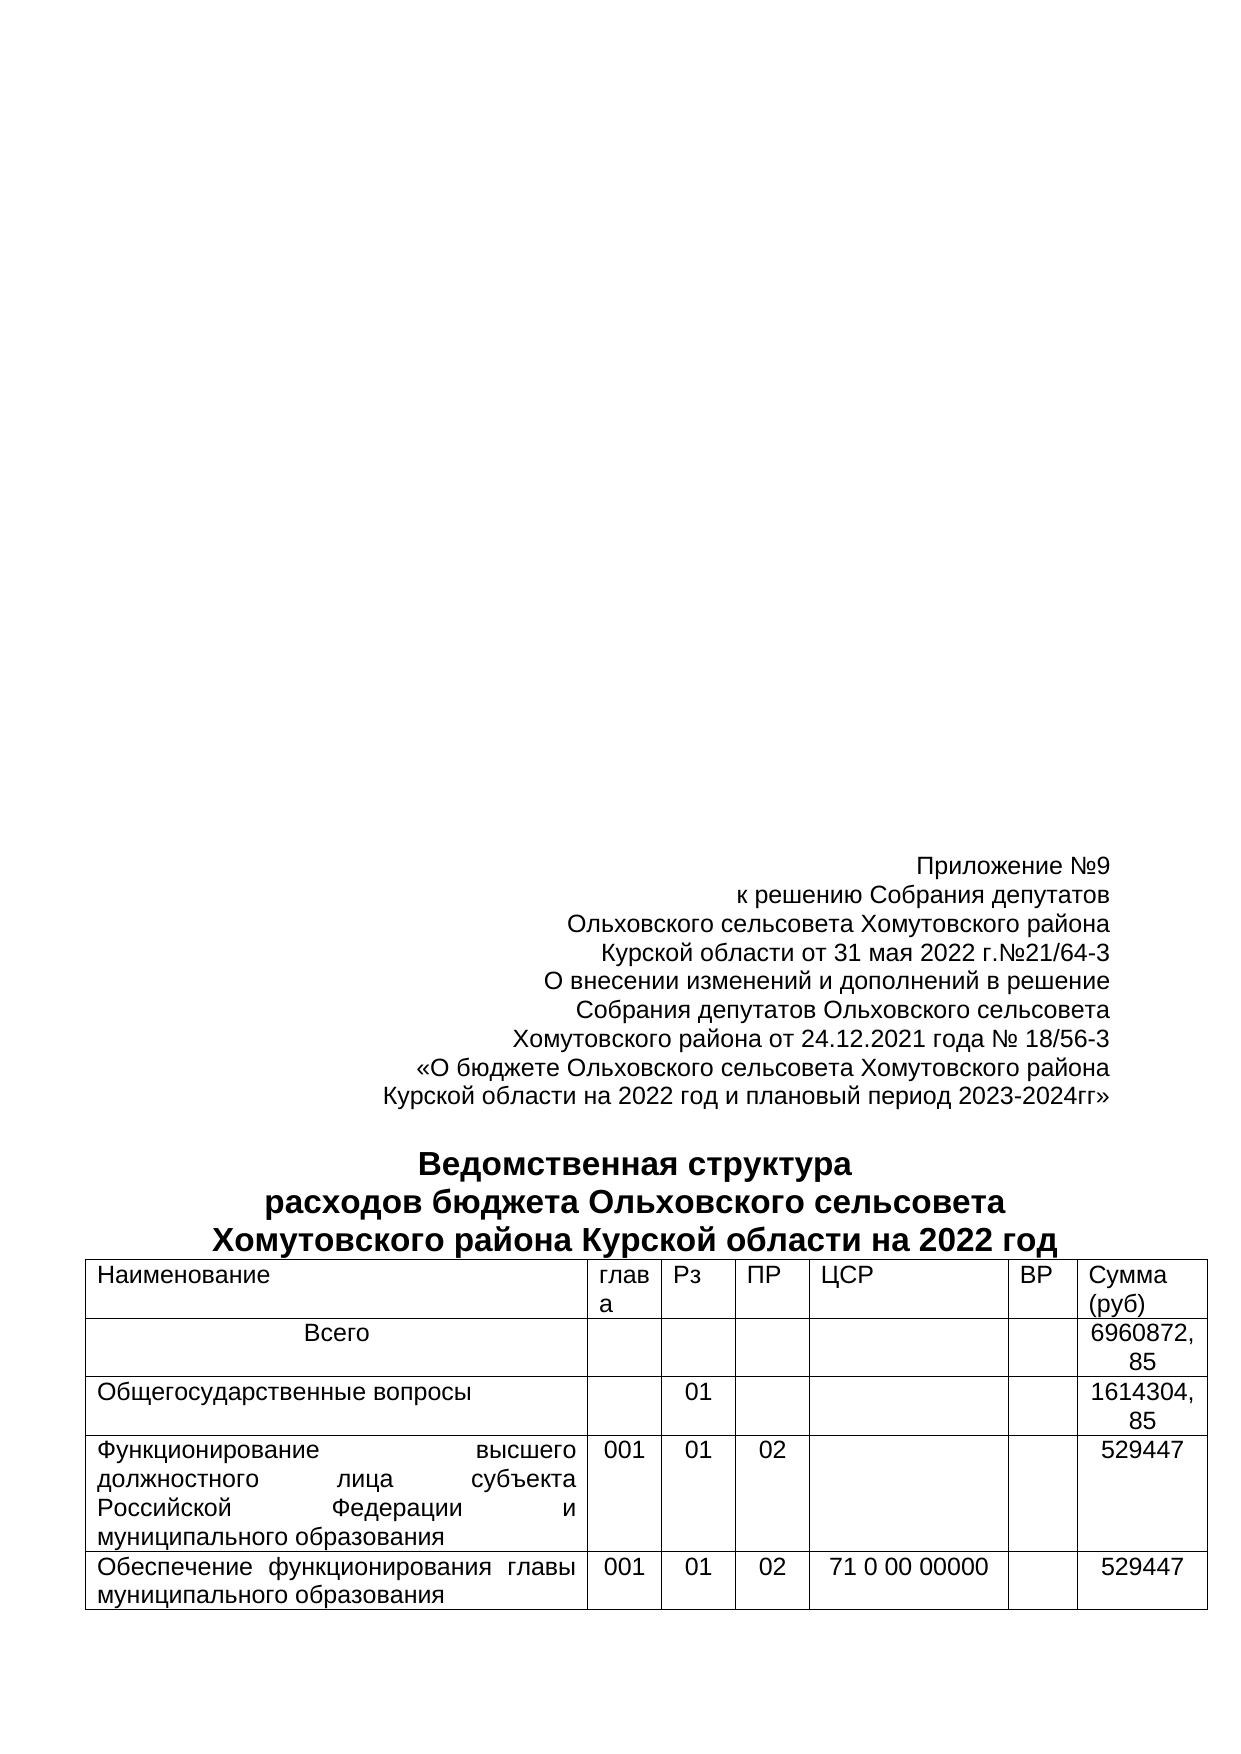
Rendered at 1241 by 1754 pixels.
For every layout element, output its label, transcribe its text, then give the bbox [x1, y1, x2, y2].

text Приложение №9 [159, 851, 1110, 880]
table_cell [810, 1319, 1008, 1376]
table_header Наименование [86, 1260, 587, 1317]
table_cell [810, 1377, 1008, 1434]
text Хомутовского района от 24.12.2021 года № 18/56-3 [159, 1024, 1110, 1052]
table_cell 529447 [1078, 1436, 1207, 1551]
text Ольховского сельсовета Хомутовского района [159, 909, 1110, 937]
text О внесении изменений и дополнений в решение [159, 966, 1110, 995]
text Курской области на 2022 год и плановый период 2023-2024гг» [159, 1081, 1110, 1110]
table_cell [810, 1436, 1008, 1551]
table_cell 01 [662, 1377, 735, 1434]
table_header ЦСР [810, 1260, 1008, 1317]
table_cell [1009, 1319, 1077, 1376]
table_cell Функционирование высшего должностного лица субъекта Российской Федерации и муниципального образования [86, 1436, 587, 1551]
table_cell [1009, 1377, 1077, 1434]
text Ведомственная структура [159, 1143, 1110, 1182]
table_cell [588, 1319, 661, 1376]
table_cell [1009, 1436, 1077, 1551]
table_cell Общегосударственные вопросы [86, 1377, 587, 1434]
table_cell 01 [662, 1436, 735, 1551]
table_header ПР [736, 1260, 809, 1317]
table_header ВР [1009, 1260, 1077, 1317]
table_header глава [588, 1260, 661, 1317]
table_header Сумма (руб) [1078, 1260, 1207, 1317]
table_cell 001 [588, 1436, 661, 1551]
table_cell 001 [588, 1552, 661, 1609]
table_header Рз [662, 1260, 735, 1317]
text расходов бюджета Ольховского сельсовета Хомутовского района Курской области на 2022 год [159, 1182, 1110, 1259]
table_cell [588, 1377, 661, 1434]
text Собрания депутатов Ольховского сельсовета [159, 995, 1110, 1024]
table_cell [662, 1319, 735, 1376]
text к решению Собрания депутатов [159, 880, 1110, 909]
table_cell 71 0 00 00000 [810, 1552, 1008, 1609]
table_cell 1614304,85 [1078, 1377, 1207, 1434]
table_cell 02 [736, 1436, 809, 1551]
text Курской области от 31 мая 2022 г.№21/64-3 [159, 937, 1110, 966]
table_cell Всего [86, 1319, 587, 1376]
table_cell 01 [662, 1552, 735, 1609]
table_cell Обеспечение функционирования главы муниципального образования [86, 1552, 587, 1609]
table_cell [736, 1319, 809, 1376]
table_cell [736, 1377, 809, 1434]
table_cell 529447 [1078, 1552, 1207, 1609]
text «О бюджете Ольховского сельсовета Хомутовского района [159, 1052, 1110, 1081]
table_cell 02 [736, 1552, 809, 1609]
table_cell 6960872,85 [1078, 1319, 1207, 1376]
table_cell [1009, 1552, 1077, 1609]
